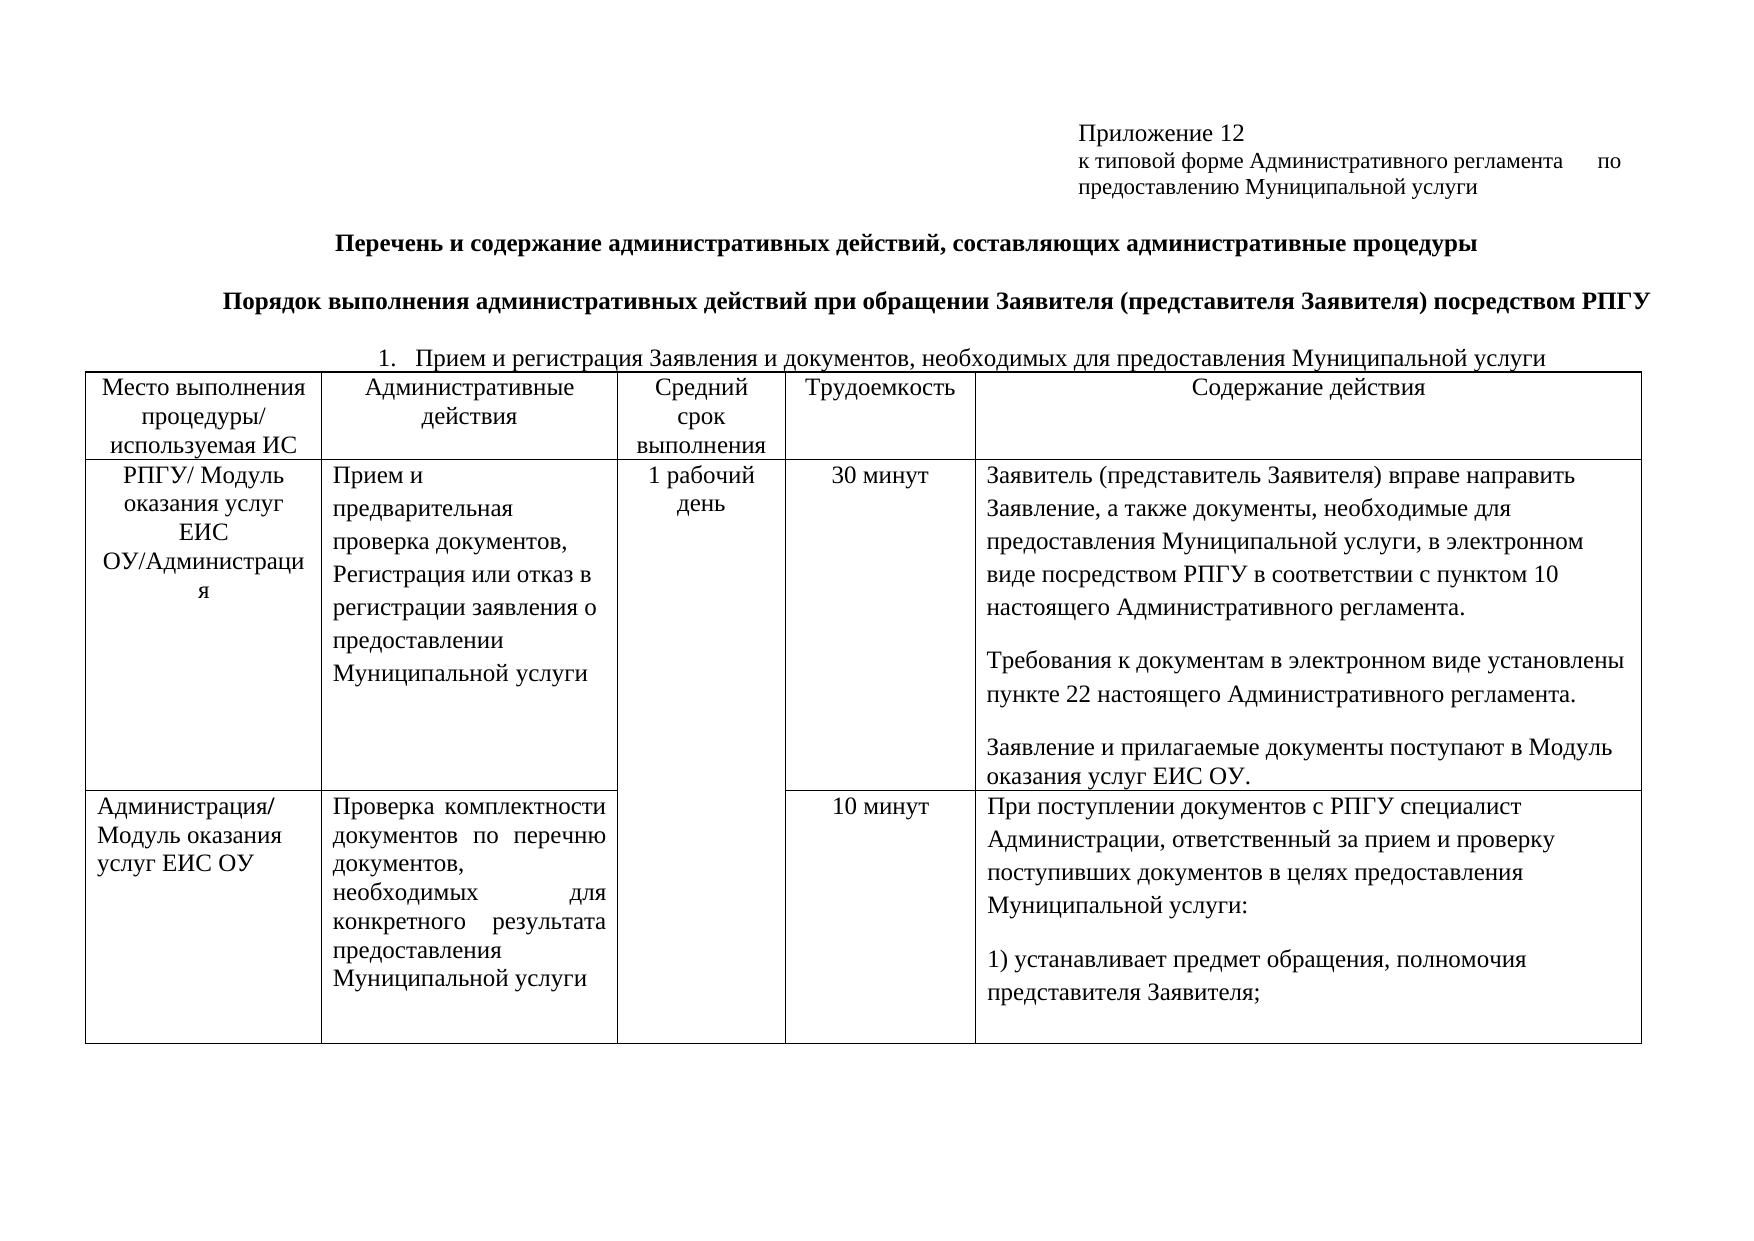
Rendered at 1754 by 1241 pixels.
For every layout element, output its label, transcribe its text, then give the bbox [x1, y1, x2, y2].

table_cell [86, 791, 321, 1043]
table_cell РПГУ/ Модуль оказания услуг ЕИС ОУ/Администрация [86, 460, 321, 790]
text Порядок выполнения административных действий при обращении Заявителя (представителя Заявителя) посредством РПГУ [223, 286, 1665, 314]
table_header Содержание действия [976, 373, 1641, 459]
text к типовой форме Административного регламента по предоставлению Муниципальной услуги [1078, 147, 1665, 199]
subtitle Приложение 12 [1078, 118, 1665, 147]
table_cell 10 минут [786, 791, 975, 1043]
title Прием и регистрация Заявления и документов, необходимых для предоставления Муниципальной услуги [259, 343, 1665, 371]
table_header Административные действия [322, 373, 617, 459]
table_header Место выполнения процедуры/ используемая ИС [86, 373, 321, 459]
table_cell Прием и предварительная проверка документов, Регистрация или отказ в регистрации заявления о предоставлении Муниципальной услуги [322, 460, 617, 790]
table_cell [976, 791, 1641, 1043]
table_cell 1 рабочий день [618, 460, 785, 1043]
table_header Средний срок выполнения [618, 373, 785, 459]
text Перечень и содержание административных действий, составляющих административные процедуры [148, 228, 1665, 257]
table_cell Проверка комплектности документов по перечню документов, необходимых для конкретного результата предоставления Муниципальной услуги [322, 791, 617, 1043]
table_cell Заявитель (представитель Заявителя) вправе направить Заявление, а также документы, необходимые для предоставления Муниципальной услуги, в электронном виде посредством РПГУ в соответствии с пунктом 10 настоящего Административного регламента. Требования к документам в электронном виде установлены пункте 22 настоящего Административного регламента. Заявление и прилагаемые документы поступают в Модуль оказания услуг ЕИС ОУ. [976, 460, 1641, 790]
table_header Трудоемкость [786, 373, 975, 459]
table_cell 30 минут [786, 460, 975, 790]
